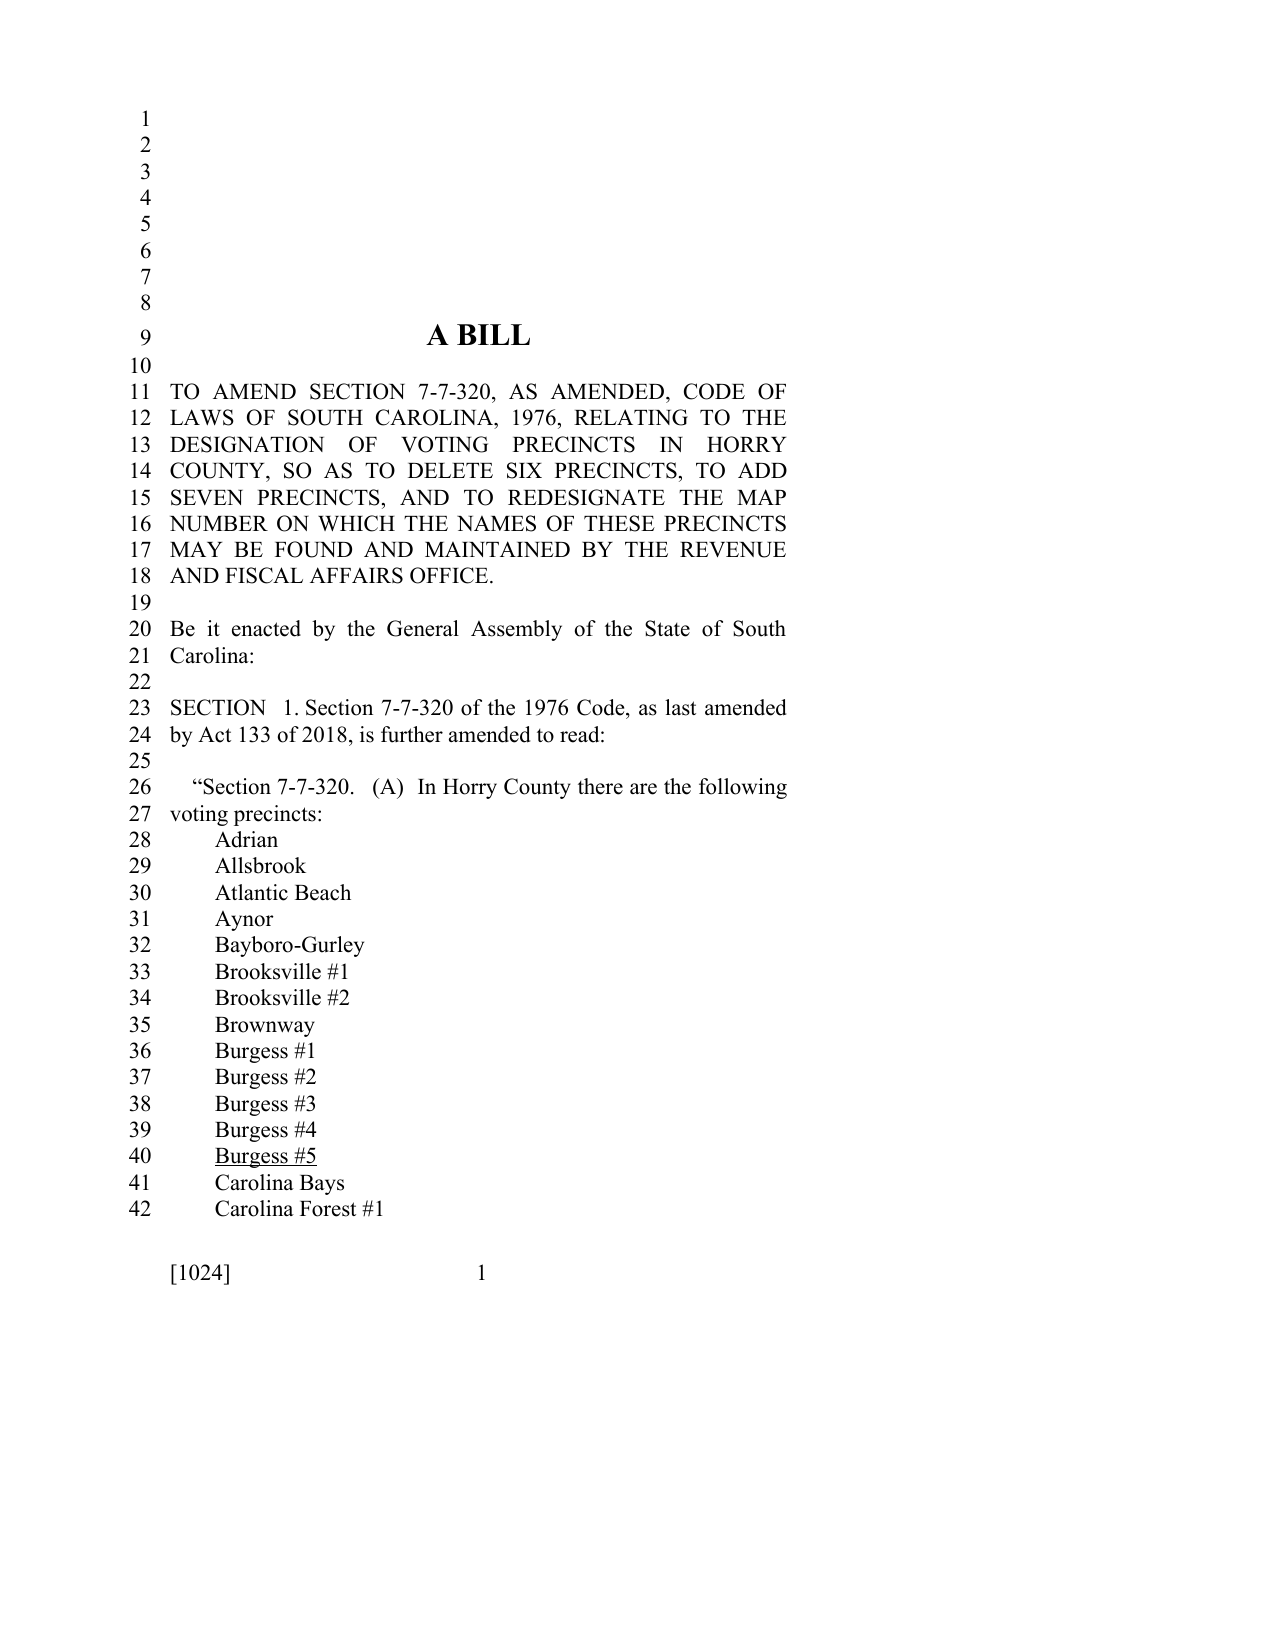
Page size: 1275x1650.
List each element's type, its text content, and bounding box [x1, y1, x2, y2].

text Burgess #5 [169, 1142, 787, 1169]
text Adrian [169, 826, 787, 852]
text Burgess #4 [169, 1116, 787, 1142]
text SECTION 1. Section 7-7-320 of the 1976 Code, as last amended by Act 133 of 2018, is further amended to read: [169, 694, 787, 747]
text Brooksville #2 [169, 984, 787, 1011]
text Burgess #3 [169, 1090, 787, 1116]
text Be it enacted by the General Assembly of the State of South Carolina: [169, 615, 787, 668]
text Burgess #2 [169, 1063, 787, 1090]
text Allsbrook [169, 852, 787, 879]
text Atlantic Beach [169, 879, 787, 905]
text Burgess #1 [169, 1037, 787, 1063]
text “Section 7-7-320. (A) In Horry County there are the following voting precincts: [169, 773, 787, 826]
text Carolina Bays [169, 1169, 787, 1195]
text Aynor [169, 905, 787, 932]
text A BILL [169, 316, 787, 352]
text Carolina Forest #1 [169, 1195, 787, 1221]
text Bayboro-Gurley [169, 932, 787, 958]
text Brownway [169, 1011, 787, 1037]
text Brooksville #1 [169, 958, 787, 984]
text TO AMEND SECTION 7-7-320, AS AMENDED, CODE OF LAWS OF SOUTH CAROLINA, 1976, RELATING TO THE DESIGNATION OF VOTING PRECINCTS IN HORRY COUNTY, SO AS TO DELETE SIX PRECINCTS, TO ADD SEVEN PRECINCTS, AND TO REDESIGNATE THE MAP NUMBER ON WHICH THE NAMES OF THESE PRECINCTS MAY BE FOUND AND MAINTAINED BY THE REVENUE AND FISCAL AFFAIRS OFFICE. [169, 378, 787, 589]
